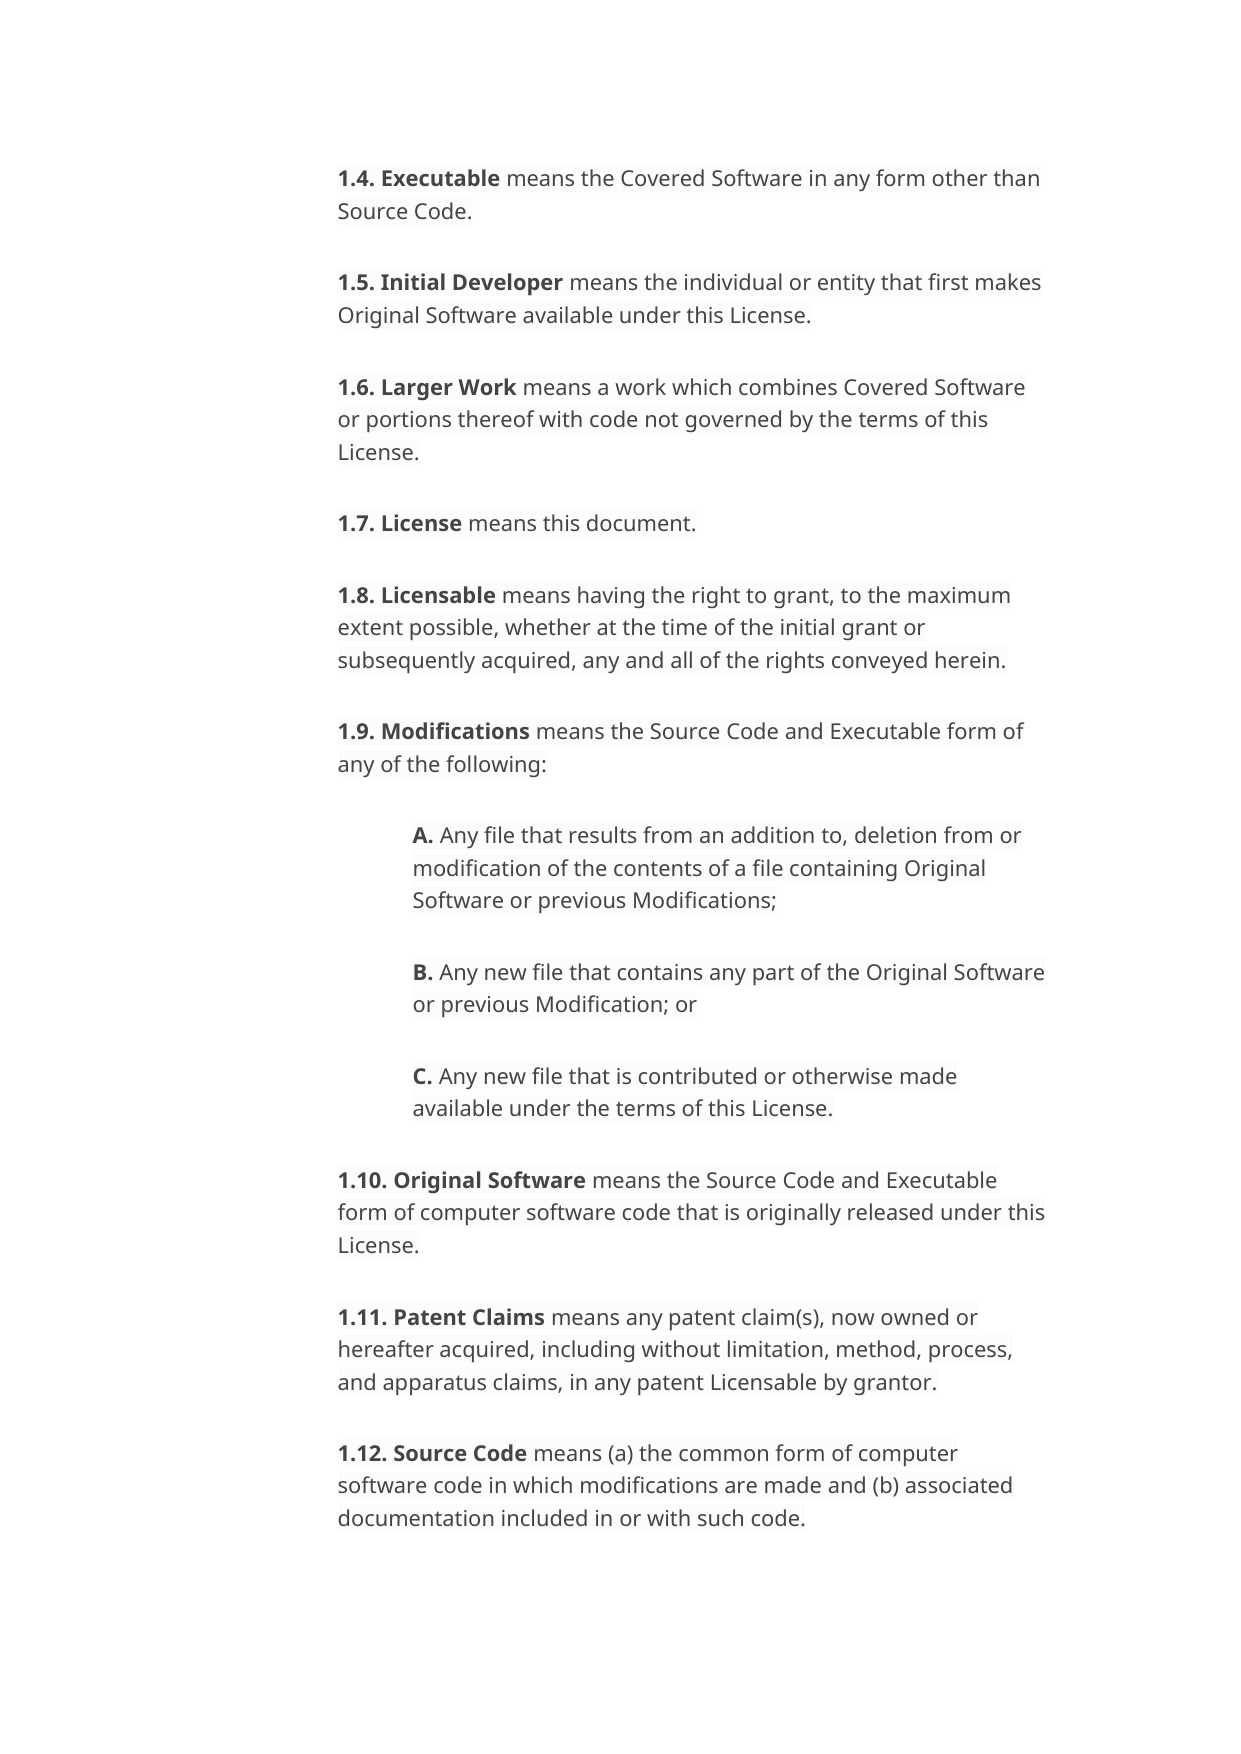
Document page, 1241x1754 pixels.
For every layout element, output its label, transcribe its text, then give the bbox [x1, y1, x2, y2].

text 1.10. Original Software means the Source Code and Executable form of computer software code that is originally released under this License. [337, 1163, 1053, 1261]
text C. Any new file that is contributed or otherwise made available under the terms of this License. [412, 1059, 1053, 1124]
text A. Any file that results from an addition to, deletion from or modification of the contents of a file containing Original Software or previous Modifications; [412, 819, 1053, 916]
text 1.12. Source Code means (a) the common form of computer software code in which modifications are made and (b) associated documentation included in or with such code. [337, 1437, 1053, 1534]
text 1.4. Executable means the Covered Software in any form other than Source Code. [337, 162, 1053, 227]
text 1.7. License means this document. [337, 507, 1053, 539]
text 1.6. Larger Work means a work which combines Covered Software or portions thereof with code not governed by the terms of this License. [337, 370, 1053, 468]
text 1.5. Initial Developer means the individual or entity that first makes Original Software available under this License. [337, 266, 1053, 331]
text B. Any new file that contains any part of the Original Software or previous Modification; or [412, 955, 1053, 1020]
text 1.9. Modifications means the Source Code and Executable form of any of the following: [337, 715, 1053, 780]
text 1.8. Licensable means having the right to grant, to the maximum extent possible, whether at the time of the initial grant or subsequently acquired, any and all of the rights conveyed herein. [337, 578, 1053, 676]
text 1.11. Patent Claims means any patent claim(s), now owned or hereafter acquired, including without limitation, method, process, and apparatus claims, in any patent Licensable by grantor. [337, 1300, 1053, 1398]
